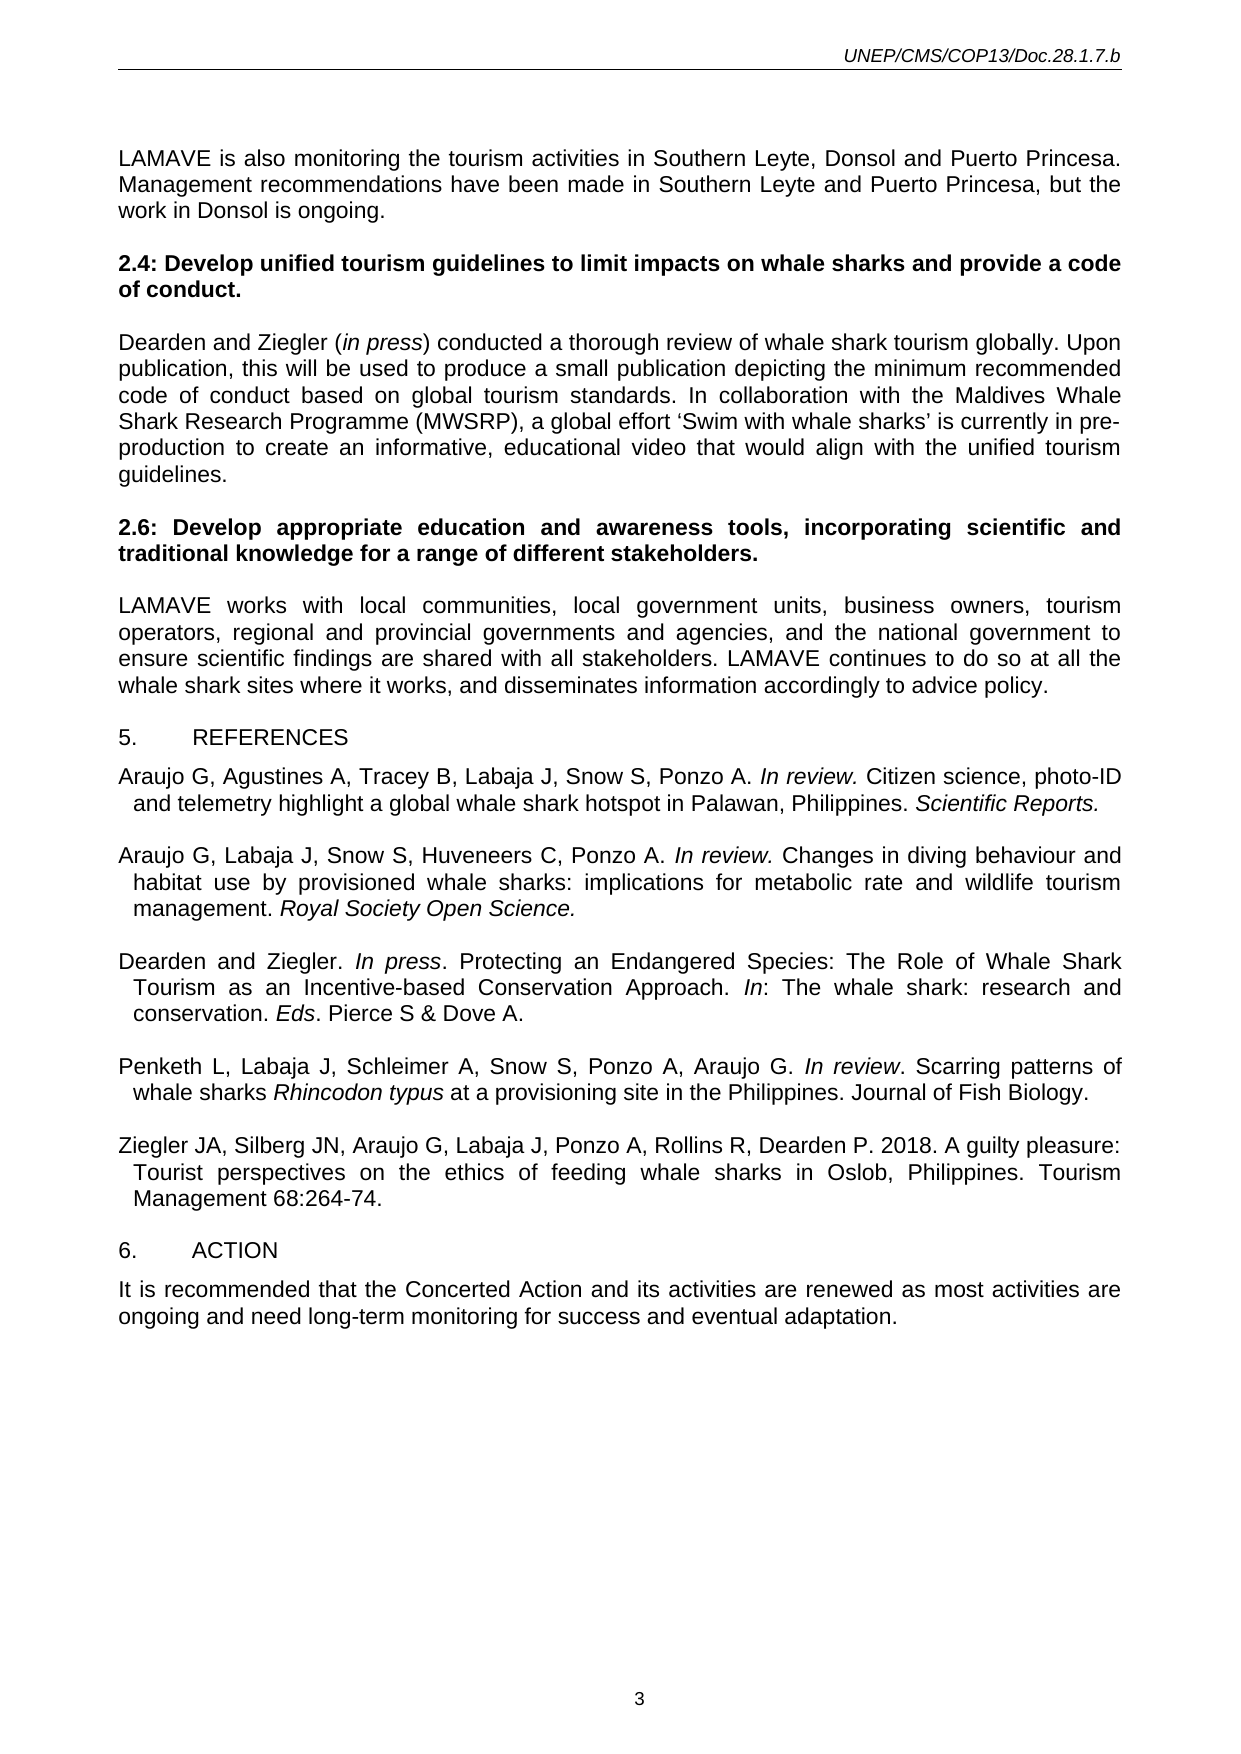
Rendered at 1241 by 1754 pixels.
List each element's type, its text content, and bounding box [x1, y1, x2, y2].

list REFERENCES [118, 724, 1122, 751]
list ACTION [118, 1237, 1122, 1264]
text Ziegler JA, Silberg JN, Araujo G, Labaja J, Ponzo A, Rollins R, Dearden P. 2018. A guilty pleasure: Tourist perspectives on the ethics of feeding whale sharks in Oslob, Philippines. Tourism Management 68:264-74. [118, 1132, 1122, 1211]
text 2.6: Develop appropriate education and awareness tools, incorporating scientific and traditional knowledge for a range of different stakeholders. [118, 513, 1122, 566]
text 2.4: Develop unified tourism guidelines to limit impacts on whale sharks and provide a code of conduct. [118, 250, 1122, 303]
text Dearden and Ziegler. In press. Protecting an Endangered Species: The Role of Whale Shark Tourism as an Incentive-based Conservation Approach. In: The whale shark: research and conservation. Eds. Pierce S & Dove A. [118, 948, 1122, 1027]
text Araujo G, Agustines A, Tracey B, Labaja J, Snow S, Ponzo A. In review. Citizen science, photo-ID and telemetry highlight a global whale shark hotspot in Palawan, Philippines. Scientific Reports. [118, 763, 1122, 816]
text Araujo G, Labaja J, Snow S, Huveneers C, Ponzo A. In review. Changes in diving behaviour and habitat use by provisioned whale sharks: implications for metabolic rate and wildlife tourism management. Royal Society Open Science. [118, 842, 1122, 921]
text LAMAVE is also monitoring the tourism activities in Southern Leyte, Donsol and Puerto Princesa. Management recommendations have been made in Southern Leyte and Puerto Princesa, but the work in Donsol is ongoing. [118, 144, 1122, 223]
text LAMAVE works with local communities, local government units, business owners, tourism operators, regional and provincial governments and agencies, and the national government to ensure scientific findings are shared with all stakeholders. LAMAVE continues to do so at all the whale shark sites where it works, and disseminates information accordingly to advice policy. [118, 592, 1122, 698]
text Penketh L, Labaja J, Schleimer A, Snow S, Ponzo A, Araujo G. In review. Scarring patterns of whale sharks Rhincodon typus at a provisioning site in the Philippines. Journal of Fish Biology. [118, 1053, 1122, 1106]
text Dearden and Ziegler (in press) conducted a thorough review of whale shark tourism globally. Upon publication, this will be used to produce a small publication depicting the minimum recommended code of conduct based on global tourism standards. In collaboration with the Maldives Whale Shark Research Programme (MWSRP), a global effort ‘Swim with whale sharks’ is currently in pre-production to create an informative, educational video that would align with the unified tourism guidelines. [118, 329, 1122, 487]
list It is recommended that the Concerted Action and its activities are renewed as most activities are ongoing and need long-term monitoring for success and eventual adaptation. [118, 1276, 1122, 1329]
